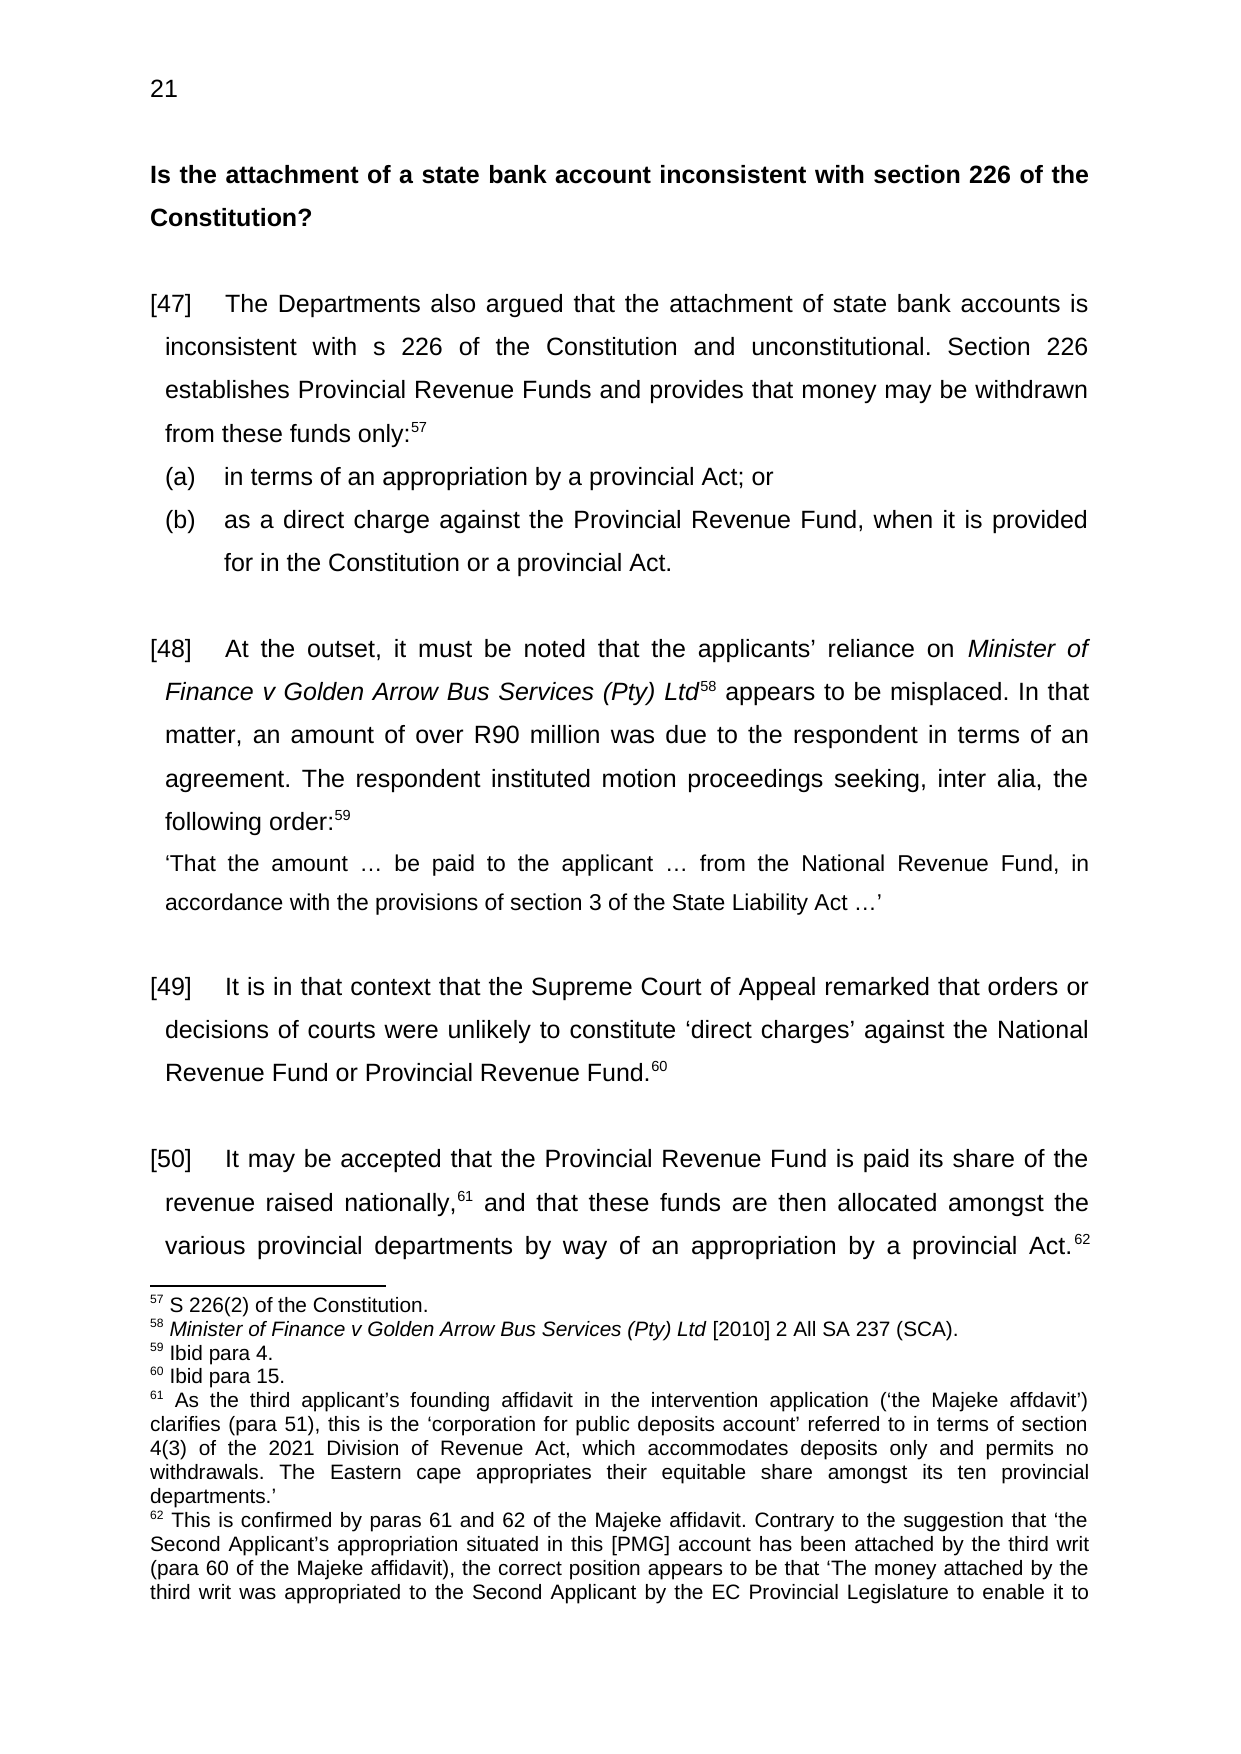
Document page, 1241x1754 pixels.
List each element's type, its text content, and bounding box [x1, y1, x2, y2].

text ‘That the amount … be paid to the applicant … from the National Revenue Fund, in accordance with the provisions of section 3 of the State Liability Act …’ [165, 850, 1090, 916]
list The Departments also argued that the attachment of state bank accounts is inconsistent with s 226 of the Constitution and unconstitutional. Section 226 establishes Provincial Revenue Funds and provides that money may be withdrawn from these funds only: [150, 289, 1090, 447]
list At the outset, it must be noted that the applicants’ reliance on Minister of Finance v Golden Arrow Bus Services (Pty) Ltd appears to be misplaced. In that matter, an amount of over R90 million was due to the respondent in terms of an agreement. The respondent instituted motion proceedings seeking, inter alia, the following order: [150, 634, 1090, 836]
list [150, 1144, 1090, 1259]
list It is in that context that the Supreme Court of Appeal remarked that orders or decisions of courts were unlikely to constitute ‘direct charges’ against the National Revenue Fund or Provincial Revenue Fund. [150, 972, 1090, 1087]
list as a direct charge against the Provincial Revenue Fund, when it is provided for in the Constitution or a provincial Act. [165, 505, 1090, 577]
text Is the attachment of a state bank account inconsistent with section 226 of the Constitution? [150, 160, 1090, 232]
list in terms of an appropriation by a provincial Act; or [165, 462, 1090, 491]
